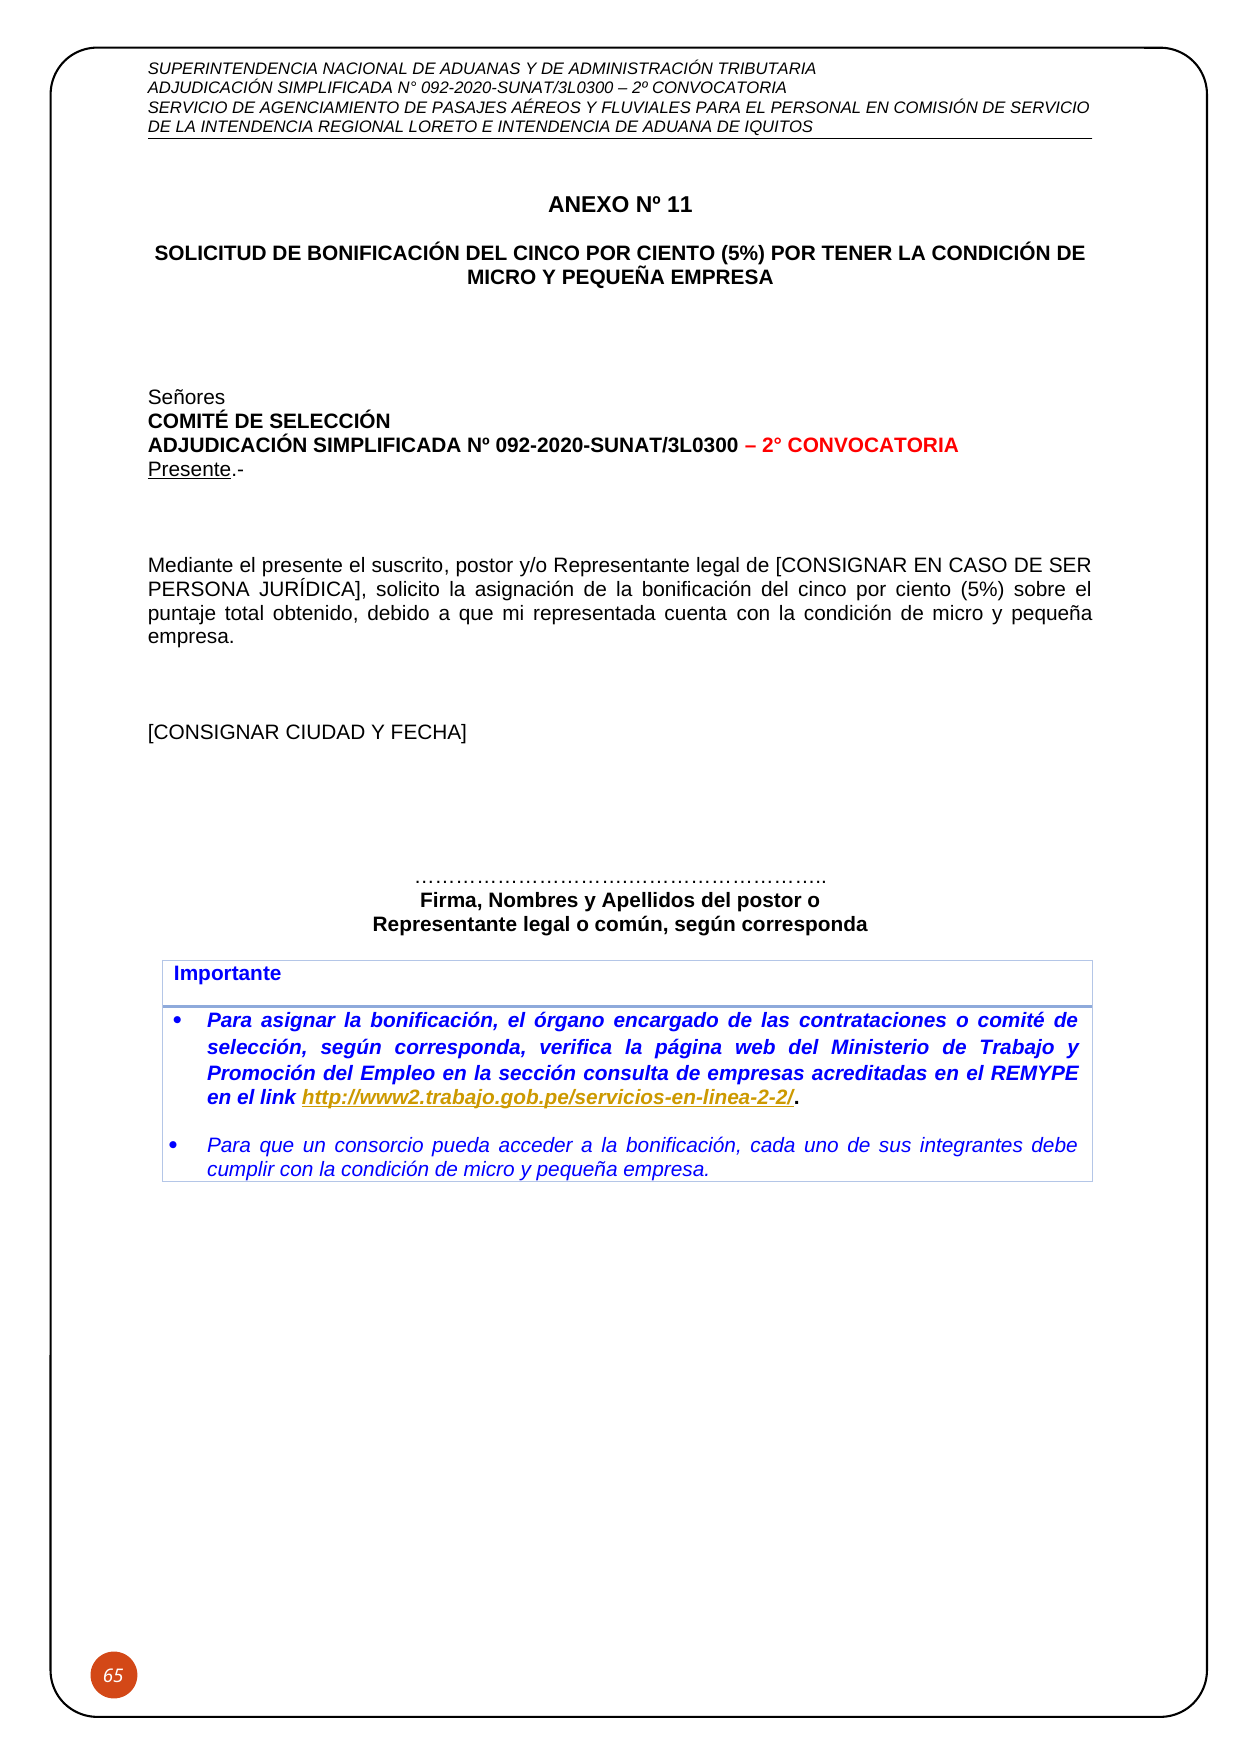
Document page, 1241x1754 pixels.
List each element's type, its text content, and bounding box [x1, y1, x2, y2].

text SOLICITUD DE BONIFICACIÓN DEL CINCO POR CIENTO (5%) POR TENER LA CONDICIÓN DE MICRO Y PEQUEÑA EMPRESA [148, 241, 1092, 289]
table_cell Para asignar la bonificación, el órgano encargado de las contrataciones o comité de selección, según corresponda, verifica la página web del Ministerio de Trabajo y Promoción del Empleo en la sección consulta de empresas acreditadas en el REMYPE en el link http://www2.trabajo.gob.pe/servicios-en-linea-2-2/. Para que un consorcio pueda acceder a la bonificación, cada uno de sus integrantes debe cumplir con la condición de micro y pequeña empresa. [163, 1008, 1092, 1181]
text ADJUDICACIÓN SIMPLIFICADA Nº 092-2020-SUNAT/3L0300 – 2° CONVOCATORIA [148, 433, 1092, 457]
text ANEXO Nº 11 [148, 191, 1092, 217]
text Señores [148, 385, 1092, 409]
text Firma, Nombres y Apellidos del postor o [148, 888, 1092, 912]
table_header Importante [163, 961, 1092, 1005]
text ………………………….……………………….. [148, 864, 1092, 888]
text Mediante el presente el suscrito, postor y/o Representante legal de [CONSIGNAR EN CASO DE SER PERSONA JURÍDICA], solicito la asignación de la bonificación del cinco por ciento (5%) sobre el puntaje total obtenido, debido a que mi representada cuenta con la condición de micro y pequeña empresa. [148, 552, 1092, 648]
text Representante legal o común, según corresponda [148, 912, 1092, 936]
text Presente.- [148, 457, 1092, 481]
text [CONSIGNAR CIUDAD Y FECHA] [148, 720, 1092, 744]
text COMITÉ DE SELECCIÓN [148, 409, 1092, 433]
